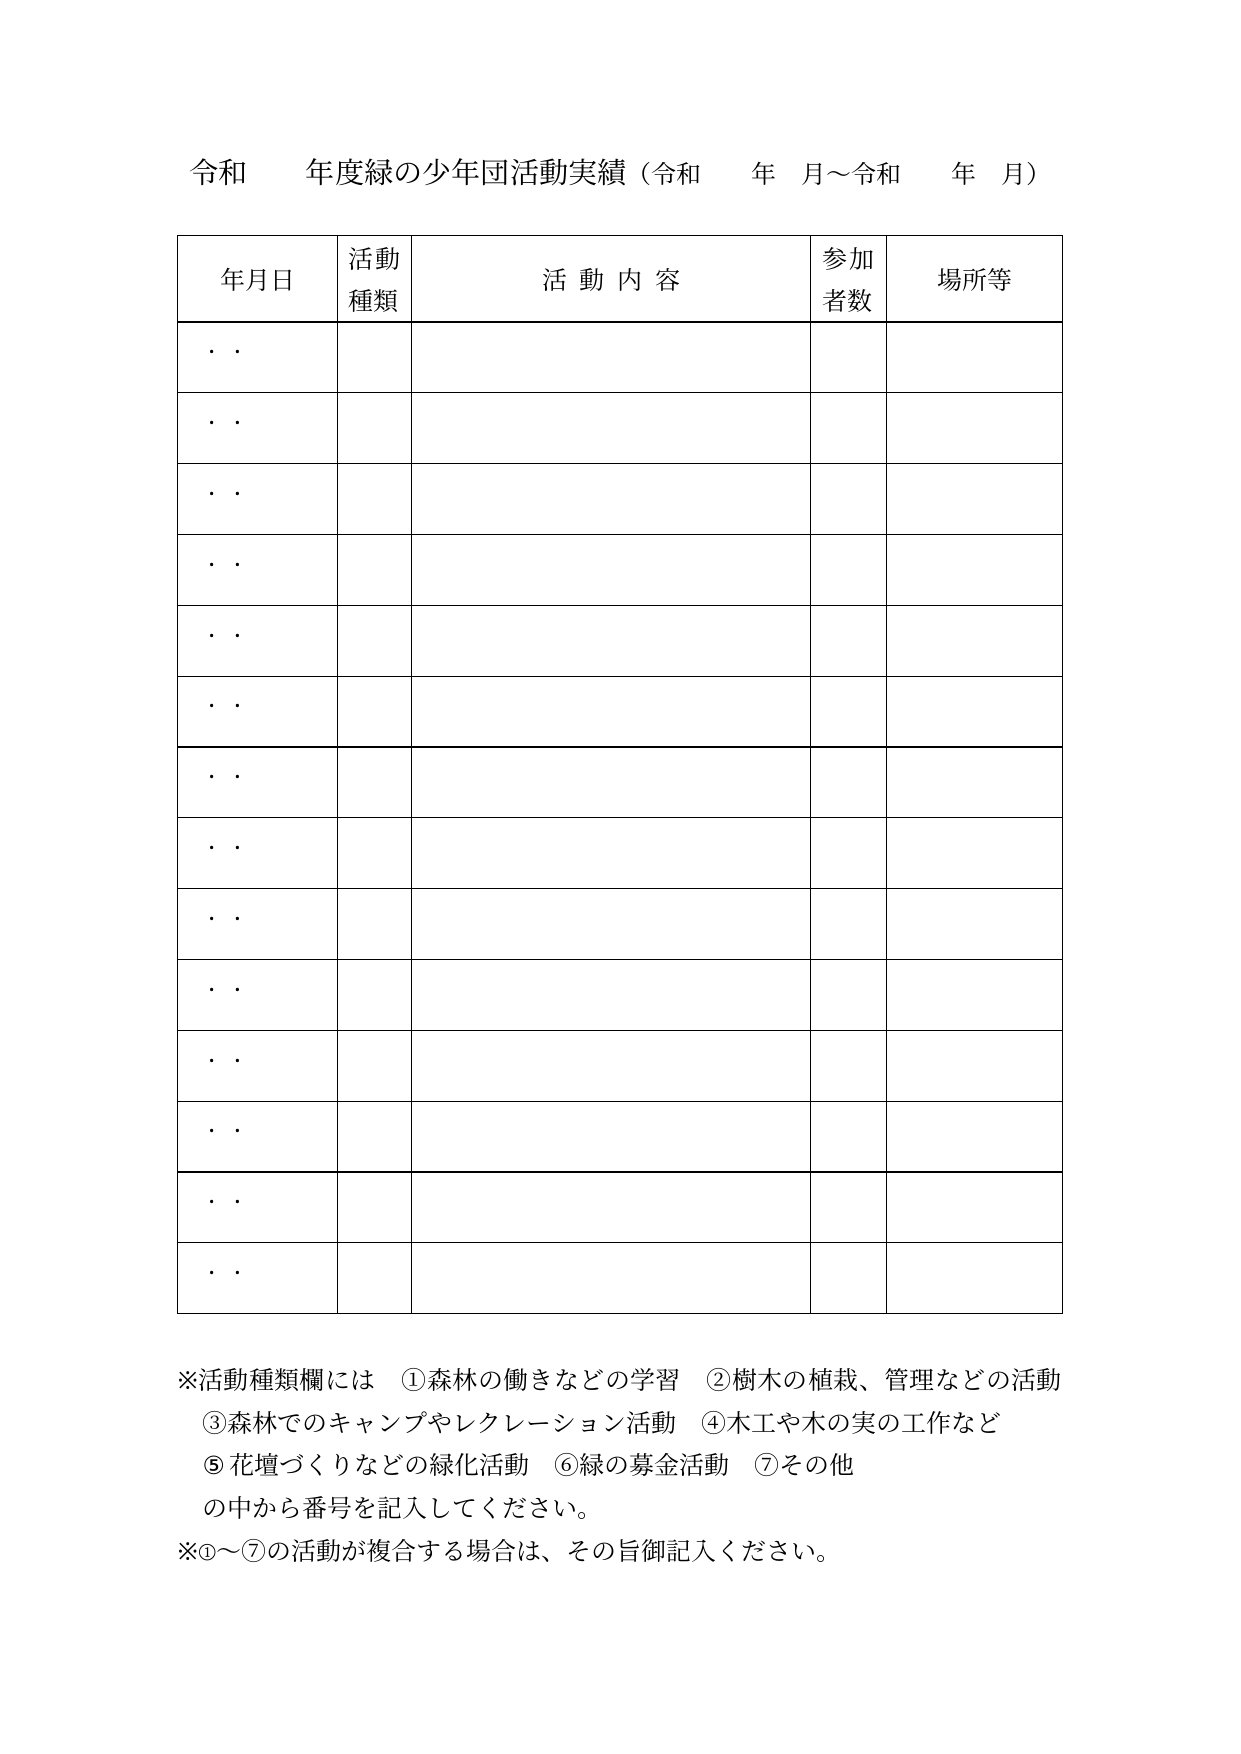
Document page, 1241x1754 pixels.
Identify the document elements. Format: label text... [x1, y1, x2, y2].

table_cell . . [178, 748, 337, 817]
table_cell [412, 960, 810, 1030]
table_cell [412, 535, 810, 605]
table_cell [811, 889, 886, 959]
table_cell . . [178, 535, 337, 605]
table_cell [412, 1031, 810, 1101]
table_cell [338, 818, 411, 888]
table_cell . . [178, 818, 337, 888]
table_cell [412, 1102, 810, 1171]
table_cell [887, 606, 1062, 676]
table_cell [887, 748, 1062, 817]
table_cell [412, 606, 810, 676]
table_cell [811, 1031, 886, 1101]
table_cell [811, 606, 886, 676]
table_cell [412, 323, 810, 392]
table_cell . . [178, 677, 337, 746]
table_cell [412, 748, 810, 817]
table_cell [338, 889, 411, 959]
table_cell [338, 748, 411, 817]
table_cell [887, 1031, 1062, 1101]
table_cell [811, 323, 886, 392]
table_cell [887, 889, 1062, 959]
text ※①～⑦の活動が複合する場合は、その旨御記入ください。 [177, 1528, 1063, 1571]
table_cell [338, 535, 411, 605]
table_cell . . [178, 393, 337, 463]
table_cell [412, 1243, 810, 1313]
text の中から番号を記入してください。 [177, 1485, 1063, 1528]
text ⑤花壇づくりなどの緑化活動 ⑥緑の募金活動 ⑦その他 [177, 1443, 1063, 1485]
table_cell [811, 748, 886, 817]
table_cell [338, 1243, 411, 1313]
table_cell [338, 393, 411, 463]
table_cell [811, 464, 886, 534]
table_header 年月日 [178, 236, 337, 321]
table_cell [338, 323, 411, 392]
table_header 活動種類 [338, 236, 411, 321]
table_cell . . [178, 606, 337, 676]
table_cell [887, 960, 1062, 1030]
table_cell [887, 323, 1062, 392]
table_cell [887, 535, 1062, 605]
text 令和 年度緑の少年団活動実績（令和 年 月～令和 年 月） [177, 149, 1063, 192]
table_cell [811, 1102, 886, 1171]
table_cell . . [178, 1173, 337, 1242]
table_header 参加者数 [811, 236, 886, 321]
table_header 活 動 内 容 [412, 236, 810, 321]
table_cell [412, 464, 810, 534]
table_cell . . [178, 1102, 337, 1171]
table_cell [412, 677, 810, 746]
table_cell [811, 393, 886, 463]
table_cell . . [178, 1243, 337, 1313]
table_cell [811, 677, 886, 746]
table_cell [811, 818, 886, 888]
table_cell [412, 889, 810, 959]
table_cell . . [178, 960, 337, 1030]
table_cell [338, 960, 411, 1030]
table_cell [811, 1243, 886, 1313]
table_cell [338, 464, 411, 534]
table_cell [811, 960, 886, 1030]
table_cell [887, 1173, 1062, 1242]
table_cell [412, 393, 810, 463]
table_cell [412, 1173, 810, 1242]
table_cell . . [178, 323, 337, 392]
table_cell [338, 1031, 411, 1101]
table_cell [338, 1102, 411, 1171]
table_cell [338, 677, 411, 746]
table_cell [887, 393, 1062, 463]
text ※活動種類欄には ①森林の働きなどの学習 ②樹木の植栽、管理などの活動 ③森林でのキャンプやレクレーション活動 ④木工や木の実の工作など [177, 1357, 1063, 1443]
table_cell [887, 818, 1062, 888]
table_cell . . [178, 464, 337, 534]
table_cell [412, 818, 810, 888]
table_cell [887, 677, 1062, 746]
table_cell [338, 606, 411, 676]
table_cell [887, 1243, 1062, 1313]
table_cell [887, 1102, 1062, 1171]
table_cell [887, 464, 1062, 534]
table_cell [811, 1173, 886, 1242]
table_cell [811, 535, 886, 605]
table_cell . . [178, 1031, 337, 1101]
table_cell [338, 1173, 411, 1242]
table_header 場所等 [887, 236, 1062, 321]
table_cell . . [178, 889, 337, 959]
